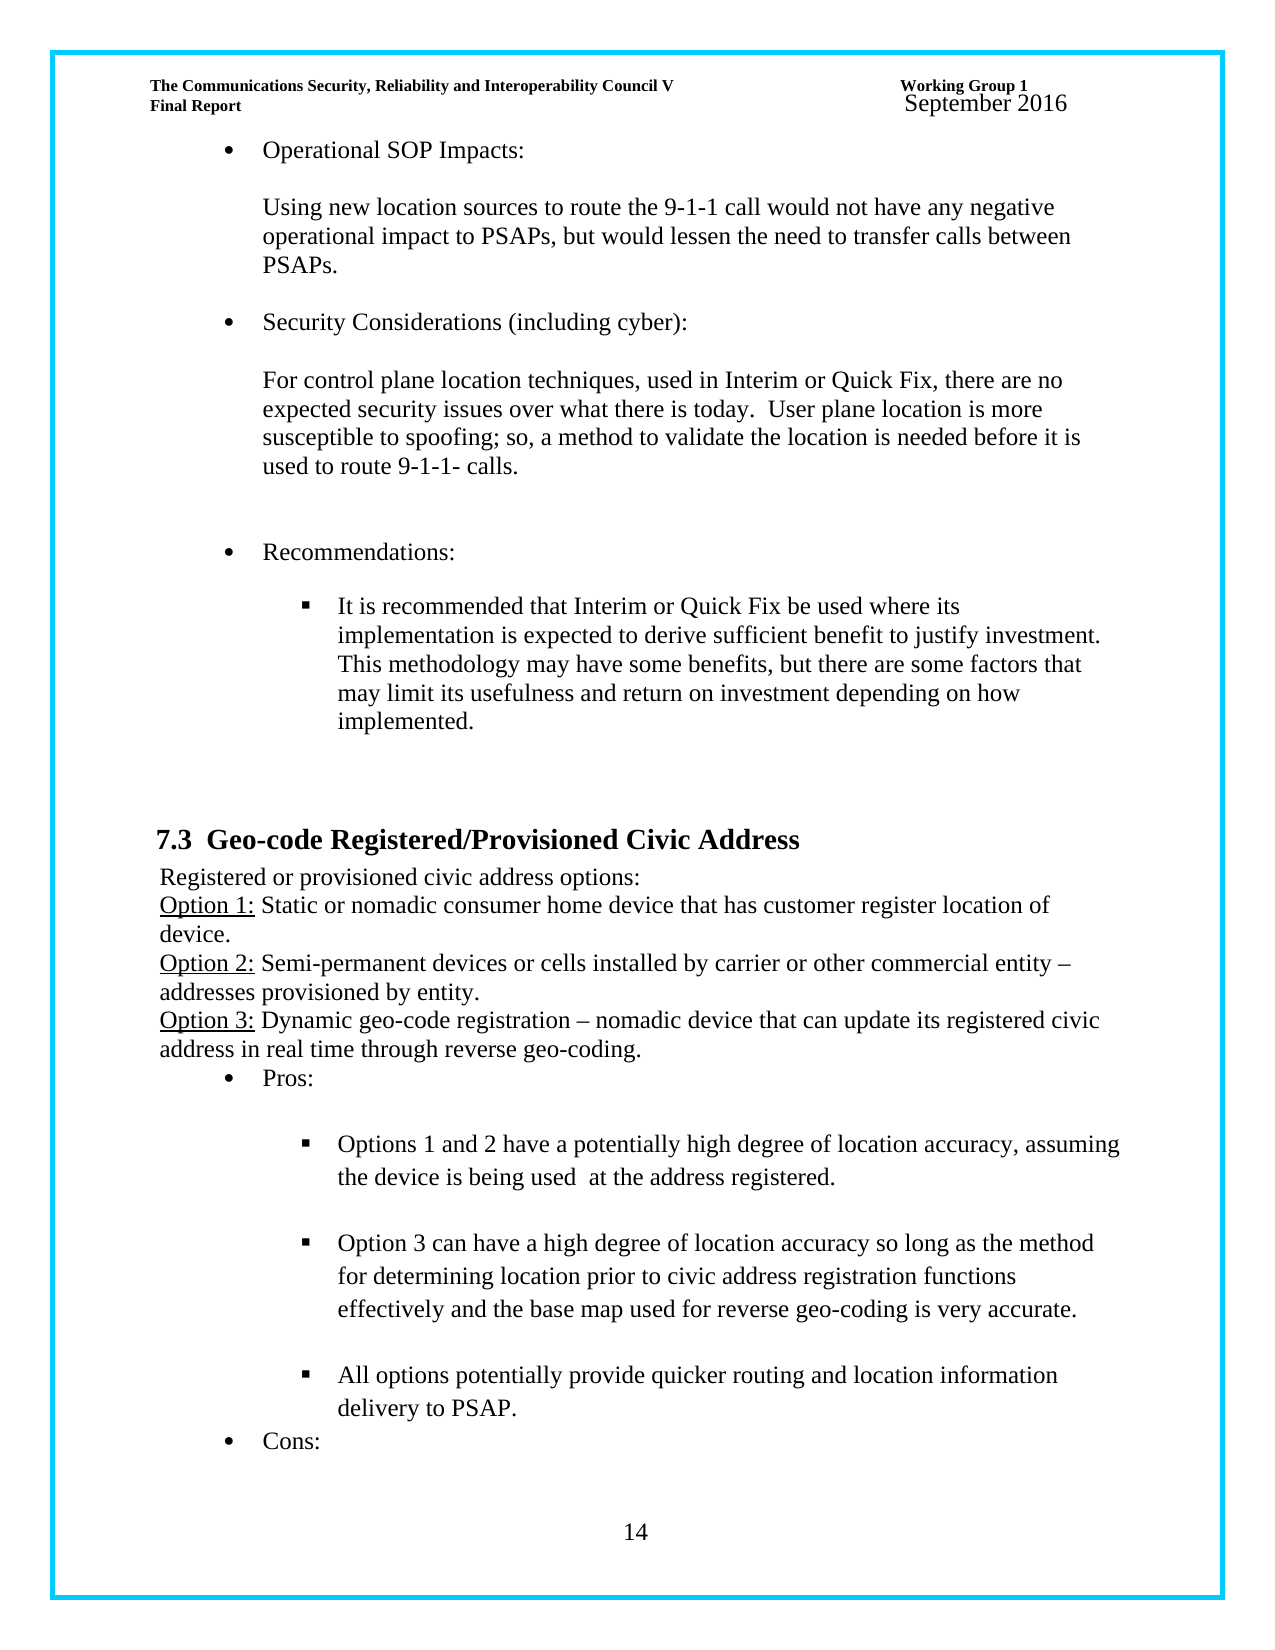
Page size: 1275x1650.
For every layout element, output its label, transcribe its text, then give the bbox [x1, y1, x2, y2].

list Pros: [225, 1063, 1121, 1092]
text Using new location sources to route the 9-1-1 call would not have any negative operational impact to PSAPs, but would lessen the need to transfer calls between PSAPs. [262, 192, 1121, 279]
list Recommendations: [225, 537, 1121, 566]
text Option 2: Semi-permanent devices or cells installed by carrier or other commercial entity – addresses provisioned by entity. [159, 948, 1121, 1005]
list All options potentially provide quicker routing and location information delivery to PSAP. [300, 1360, 1121, 1422]
list Operational SOP Impacts: [225, 135, 1121, 164]
list Options 1 and 2 have a potentially high degree of location accuracy, assuming the device is being used at the address registered. [300, 1129, 1121, 1191]
text For control plane location techniques, used in Interim or Quick Fix, there are no expected security issues over what there is today. User plane location is more susceptible to spoofing; so, a method to validate the location is needed before it is used to route 9-1-1- calls. [262, 365, 1121, 480]
subtitle Geo-code Registered/Provisioned Civic Address [156, 822, 1121, 855]
list It is recommended that Interim or Quick Fix be used where its implementation is expected to derive sufficient benefit to justify investment. This methodology may have some benefits, but there are some factors that may limit its usefulness and return on investment depending on how implemented. [300, 591, 1121, 735]
text Registered or provisioned civic address options: [159, 862, 1121, 890]
list Option 3 can have a high degree of location accuracy so long as the method for determining location prior to civic address registration functions effectively and the base map used for reverse geo-coding is very accurate. [300, 1228, 1121, 1323]
list Cons: [225, 1426, 1121, 1455]
text Option 1: Static or nomadic consumer home device that has customer register location of device. [159, 890, 1121, 948]
list Security Considerations (including cyber): [225, 307, 1121, 336]
text Option 3: Dynamic geo-code registration – nomadic device that can update its registered civic address in real time through reverse geo-coding. [159, 1005, 1121, 1063]
